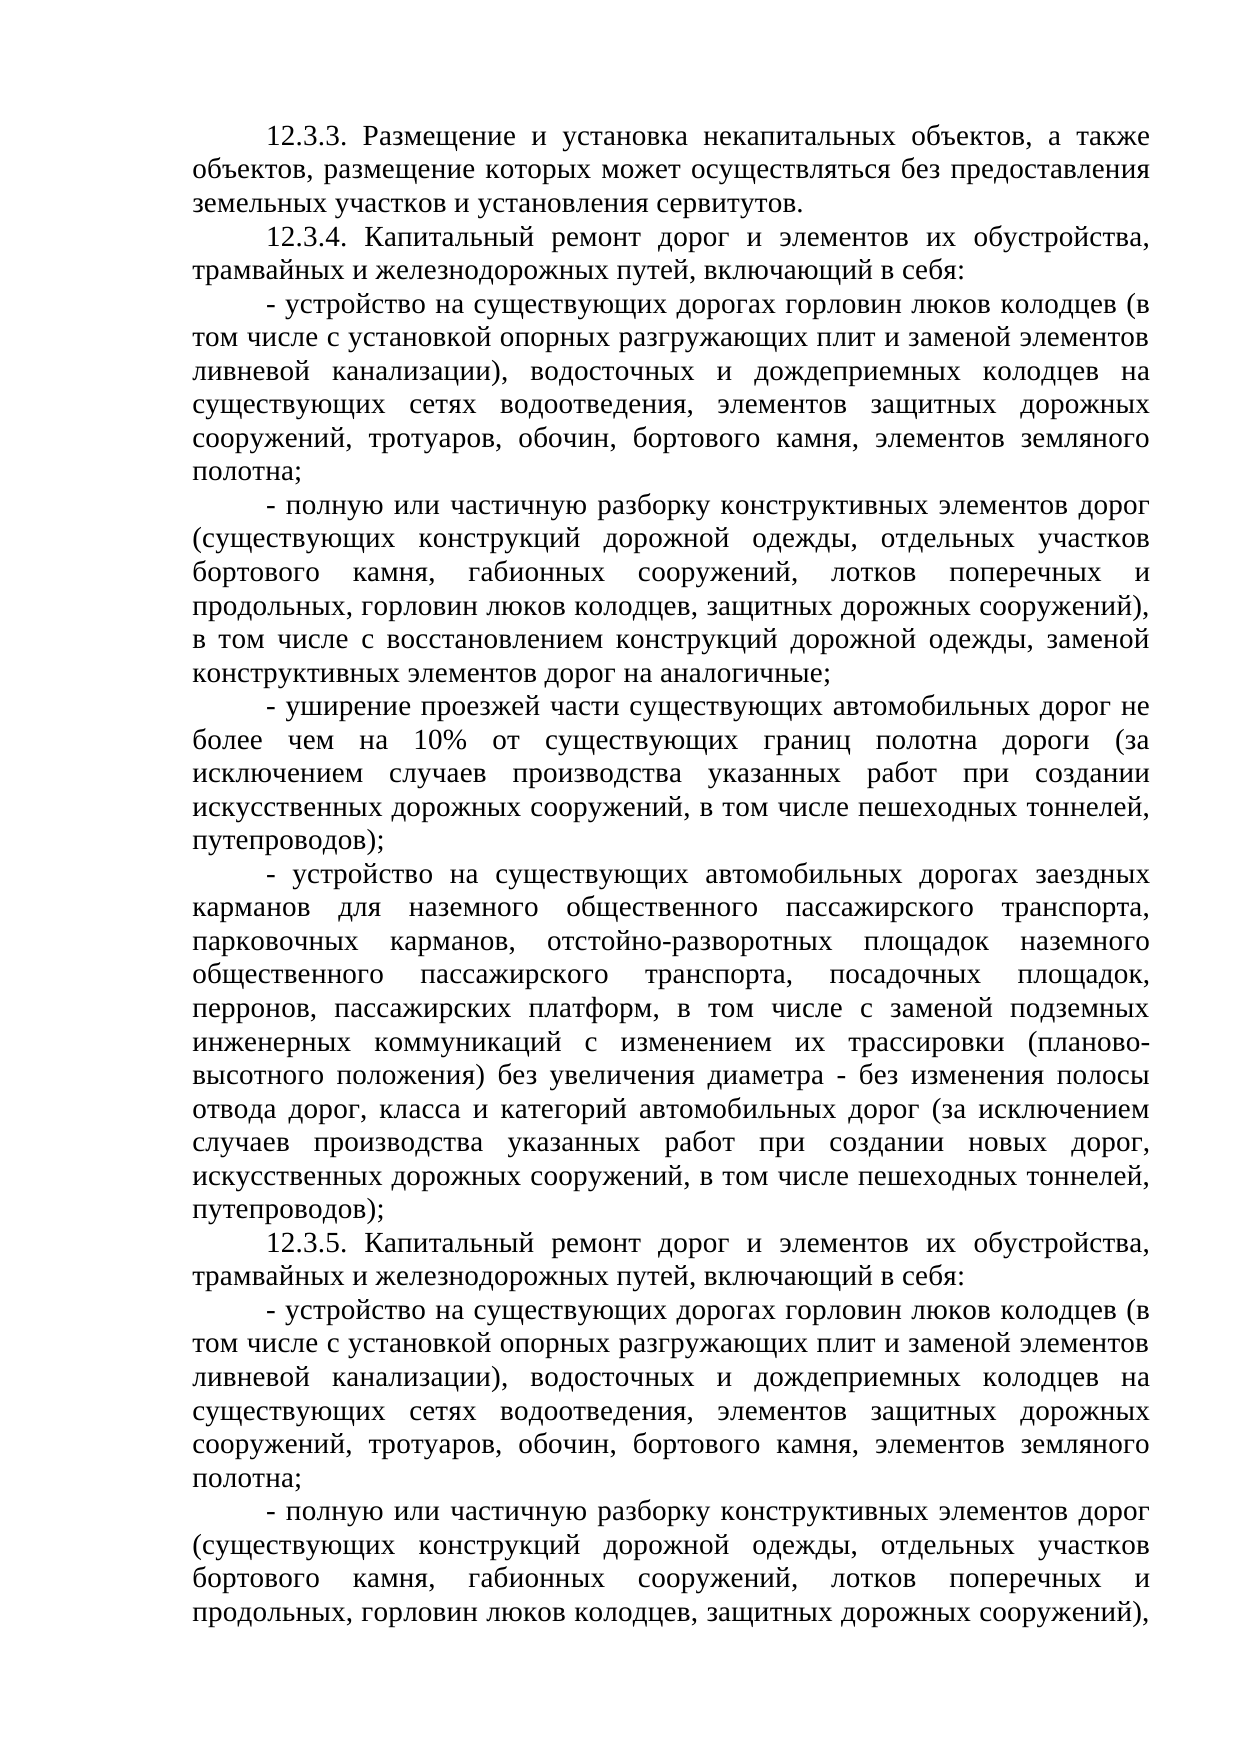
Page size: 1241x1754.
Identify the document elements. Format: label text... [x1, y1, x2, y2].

text 12.3.2. Прокладка инженерных сетей и сооружений к строящимся (реконструируемым) объектам капитального строительства. [192, 286, 1152, 353]
text - устройство на существующих автомобильных дорогах заездных карманов для наземного общественного пассажирского транспорта, парковочных карманов, отстойно-разворотных площадок наземного общественного пассажирского транспорта, посадочных площадок, перронов, пассажирских платформ, в том числе с заменой подземных инженерных коммуникаций с изменением их трассировки (планово-высотного положения) без увеличения диаметра - без изменения полосы отвода дорог, класса и категорий автомобильных дорог (за исключением случаев производства указанных работ при создании новых дорог, искусственных дорожных сооружений, в том числе пешеходных тоннелей, путепроводов); [192, 1124, 1152, 1493]
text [192, 1560, 1152, 1627]
text 12.3.3. Размещение и установка некапитальных объектов, а также объектов, размещение которых может осуществляться без предоставления земельных участков и установления сервитутов. [192, 386, 1152, 487]
text 12.3.4. Капитальный ремонт дорог и элементов их обустройства, трамвайных и железнодорожных путей, включающий в себя: [192, 487, 1152, 554]
text Установка опор информационных и рекламных конструкций. [192, 353, 1152, 386]
text 12.3.5. Капитальный ремонт дорог и элементов их обустройства, трамвайных и железнодорожных путей, включающий в себя: [192, 1493, 1152, 1560]
text - уширение проезжей части существующих автомобильных дорог не более чем на 10% от существующих границ полотна дороги (за исключением случаев производства указанных работ при создании искусственных дорожных сооружений, в том числе пешеходных тоннелей, путепроводов); [192, 957, 1152, 1124]
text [192, 118, 1152, 286]
text - полную или частичную разборку конструктивных элементов дорог (существующих конструкций дорожной одежды, отдельных участков бортового камня, габионных сооружений, лотков поперечных и продольных, горловин люков колодцев, защитных дорожных сооружений), в том числе с восстановлением конструкций дорожной одежды, заменой конструктивных элементов дорог на аналогичные; [192, 755, 1152, 957]
